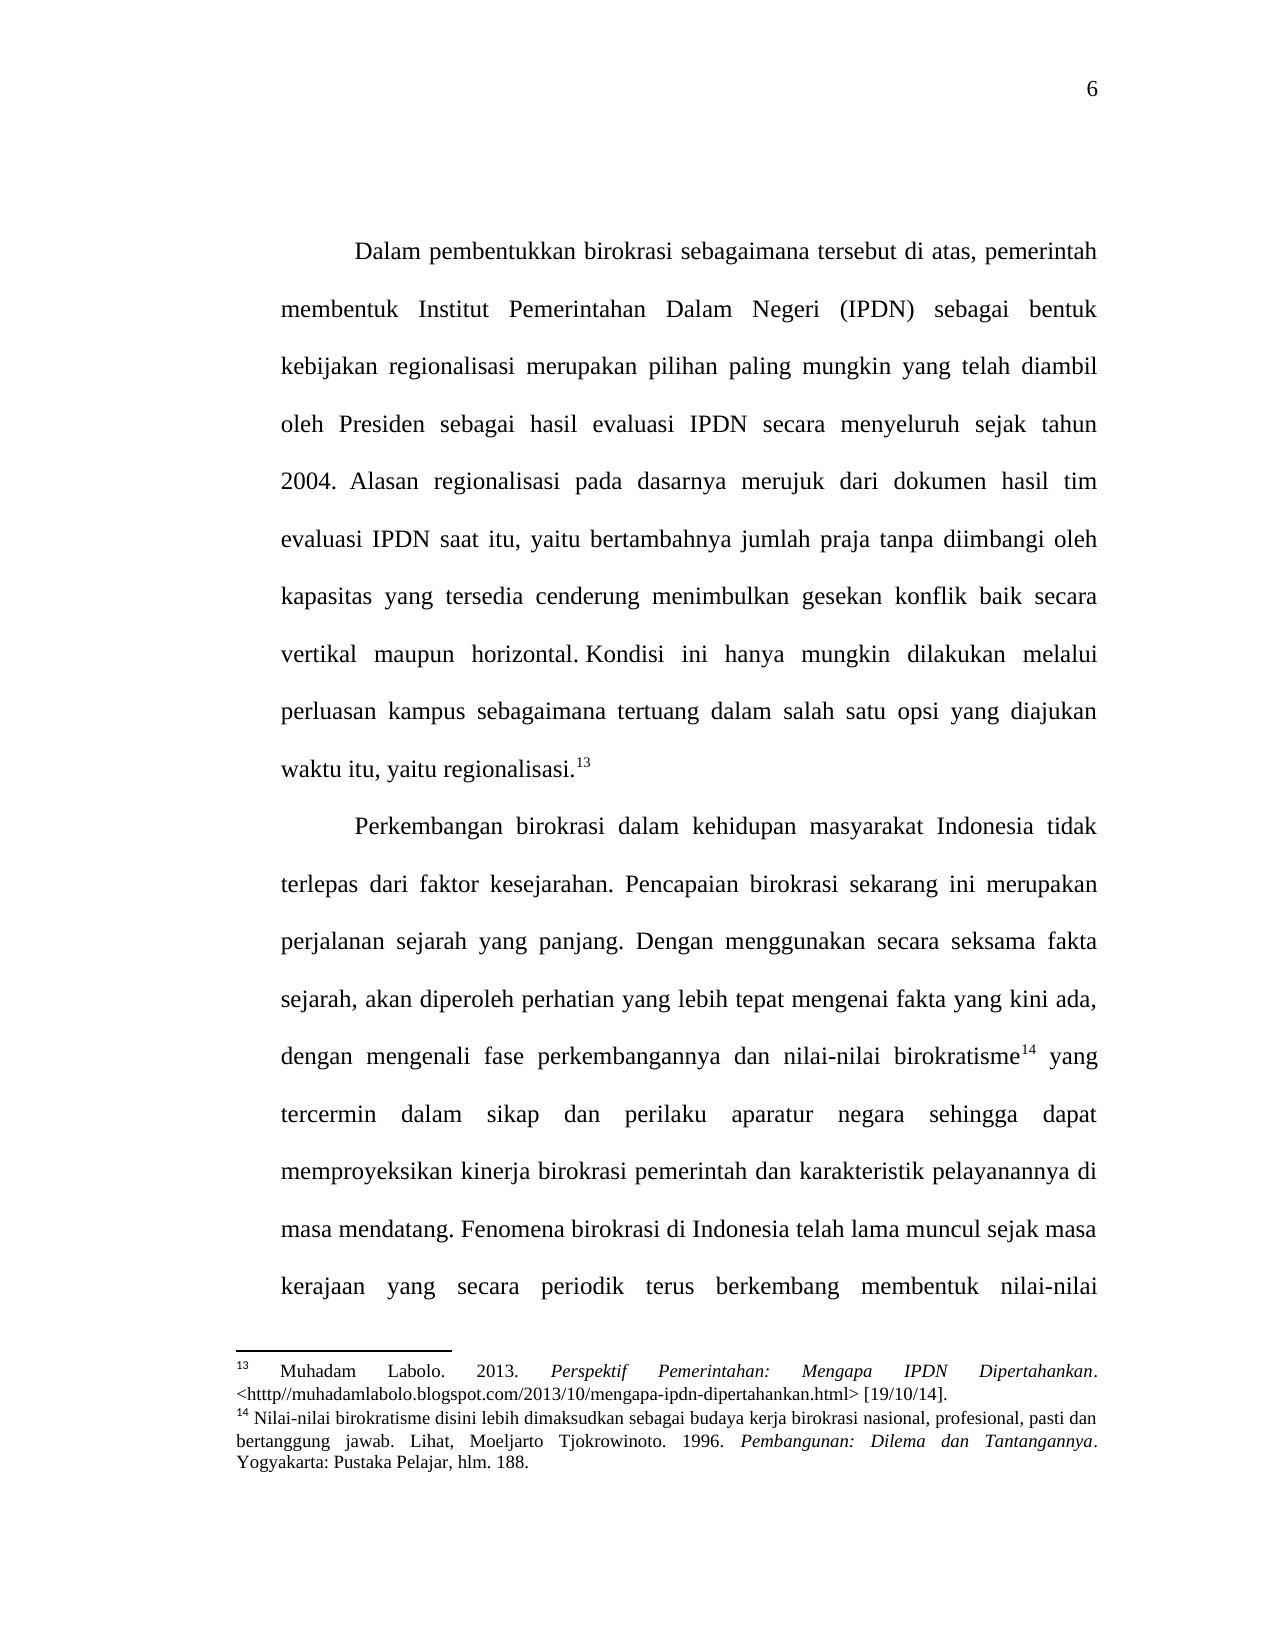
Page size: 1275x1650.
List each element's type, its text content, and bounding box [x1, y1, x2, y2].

list Dalam pembentukkan birokrasi sebagaimana tersebut di atas, pemerintah membentuk Institut Pemerintahan Dalam Negeri (IPDN) sebagai bentuk kebijakan regionalisasi merupakan pilihan paling mungkin yang telah diambil oleh Presiden sebagai hasil evaluasi IPDN secara menyeluruh sejak tahun 2004. Alasan regionalisasi pada dasarnya merujuk dari dokumen hasil tim evaluasi IPDN saat itu, yaitu bertambahnya jumlah praja tanpa diimbangi oleh kapasitas yang tersedia cenderung menimbulkan gesekan konflik baik secara vertikal maupun horizontal. Kondisi ini hanya mungkin dilakukan melalui perluasan kampus sebagaimana tertuang dalam salah satu opsi yang diajukan waktu itu, yaitu regionalisasi. [281, 236, 1098, 782]
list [281, 811, 1098, 1300]
